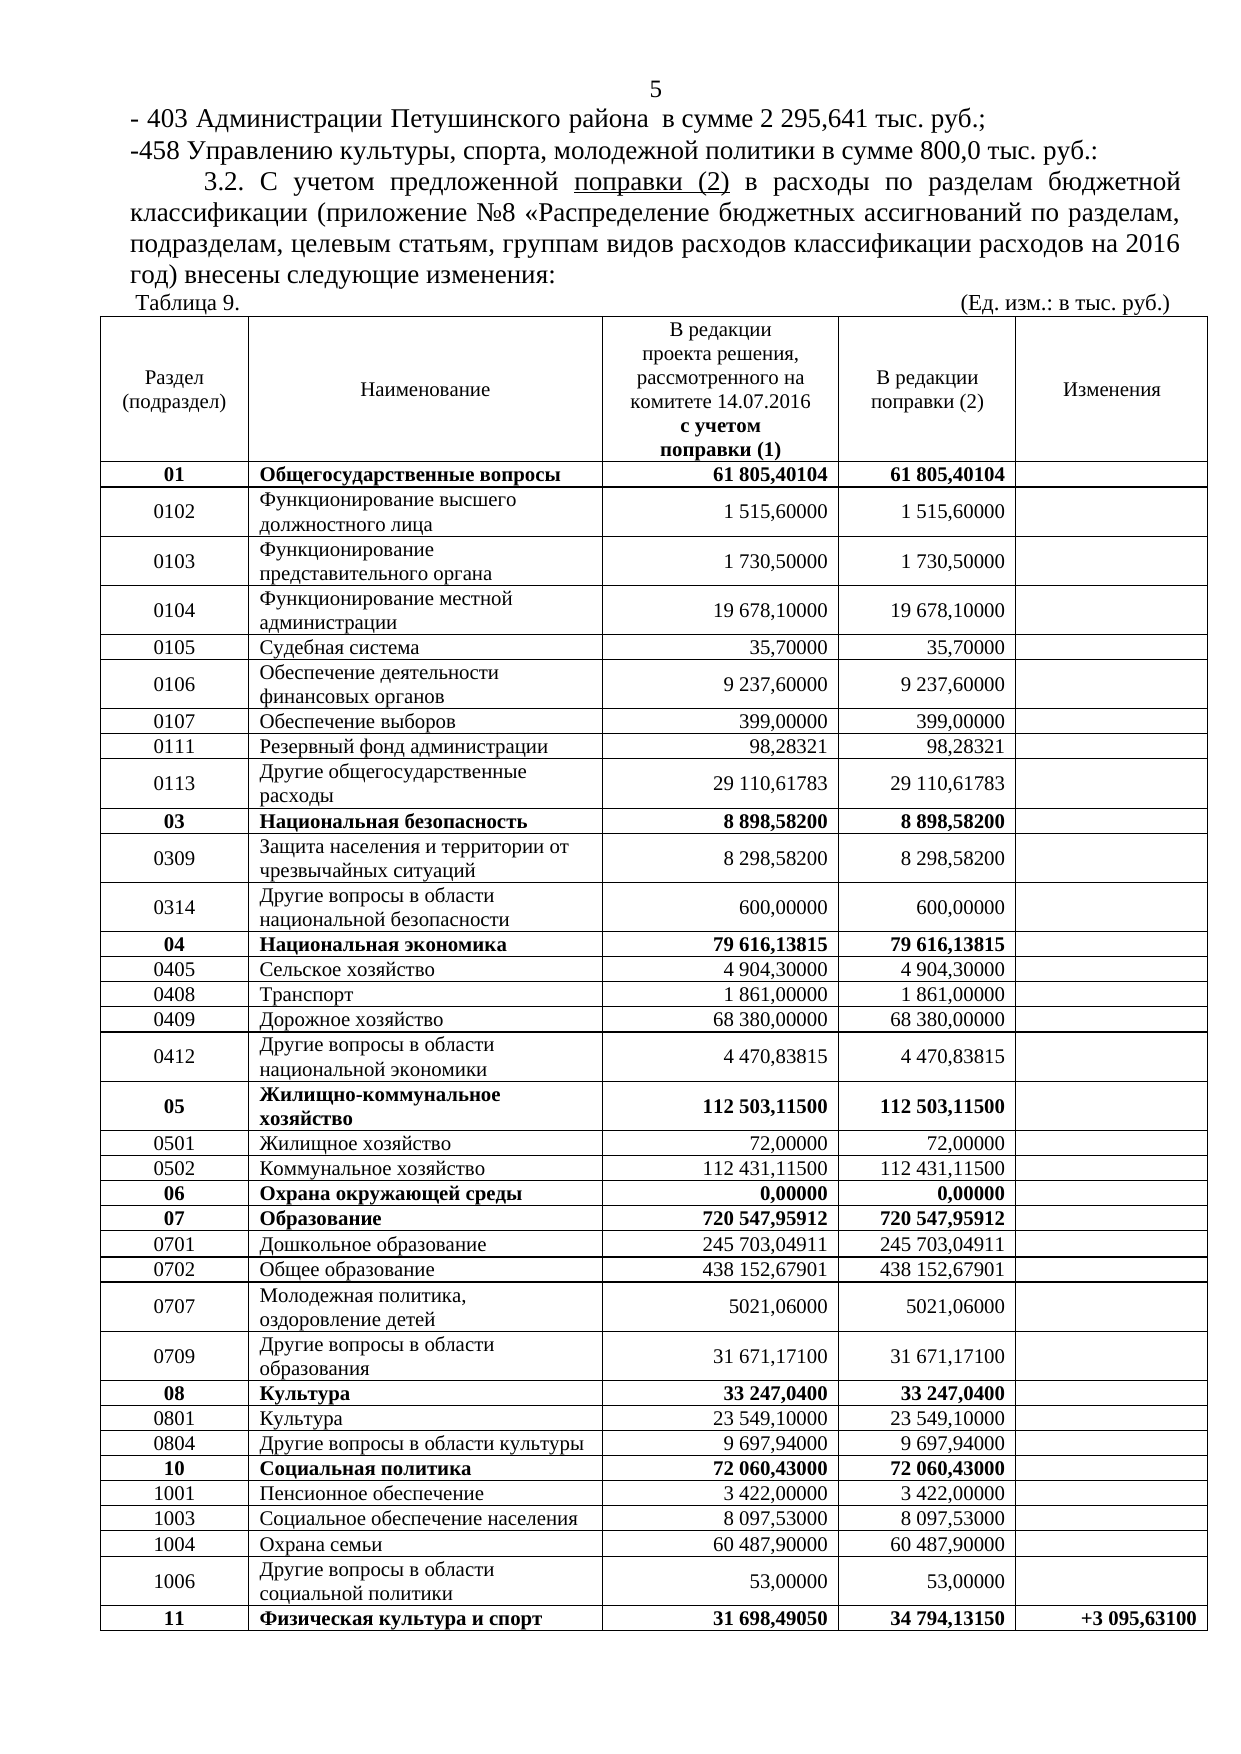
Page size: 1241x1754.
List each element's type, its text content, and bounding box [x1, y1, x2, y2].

table_cell 4 904,30000 [839, 957, 1015, 981]
table_cell 19 678,10000 [839, 586, 1015, 634]
table_cell [1016, 1082, 1207, 1130]
table_cell 112 431,11500 [839, 1156, 1015, 1180]
table_cell Социальная политика [249, 1456, 602, 1480]
table_header В редакции поправки (2) [839, 317, 1015, 461]
table_cell 8 097,53000 [839, 1506, 1015, 1530]
table_cell 8 097,53000 [603, 1506, 838, 1530]
table_cell 98,28321 [603, 734, 838, 758]
table_cell 600,00000 [603, 883, 838, 931]
table_cell [1016, 982, 1207, 1006]
table_cell [1016, 709, 1207, 733]
table_cell 23 549,10000 [603, 1406, 838, 1430]
table_cell 33 247,0400 [603, 1381, 838, 1405]
table_cell 72 060,43000 [839, 1456, 1015, 1480]
table_cell 61 805,40104 [603, 462, 838, 486]
table_cell 8 898,58200 [603, 809, 838, 833]
table_cell 79 616,13815 [603, 932, 838, 956]
table_cell [1016, 1283, 1207, 1331]
table_cell 245 703,04911 [603, 1231, 838, 1256]
table_cell 11 [101, 1606, 248, 1630]
table_cell 5021,06000 [603, 1283, 838, 1331]
table_cell 31 698,49050 [603, 1606, 838, 1630]
table_cell Жилищное хозяйство [249, 1131, 602, 1155]
table_cell [1016, 734, 1207, 758]
table_cell 0102 [101, 488, 248, 536]
table_cell 29 110,61783 [603, 759, 838, 807]
table_cell [1016, 759, 1207, 807]
table_cell Судебная система [249, 635, 602, 659]
table_cell 31 671,17100 [603, 1332, 838, 1380]
table_cell 0107 [101, 709, 248, 733]
table_cell 0103 [101, 537, 248, 585]
table_cell 1001 [101, 1481, 248, 1505]
table_cell Другие вопросы в области национальной безопасности [249, 883, 602, 931]
table_cell 720 547,95912 [603, 1206, 838, 1230]
table_cell 0309 [101, 834, 248, 882]
table_cell 35,70000 [603, 635, 838, 659]
table_cell 61 805,40104 [839, 462, 1015, 486]
table_cell Социальное обеспечение населения [249, 1506, 602, 1530]
table_cell Дошкольное образование [249, 1231, 602, 1256]
table_cell 245 703,04911 [839, 1231, 1015, 1256]
table_cell 01 [101, 462, 248, 486]
table_cell 399,00000 [603, 709, 838, 733]
table_cell 23 549,10000 [839, 1406, 1015, 1430]
table_cell +3 095,63100 [1016, 1606, 1207, 1630]
table_cell 0113 [101, 759, 248, 807]
table_cell Другие вопросы в области социальной политики [249, 1557, 602, 1605]
table_cell 03 [101, 809, 248, 833]
table_cell [1016, 1531, 1207, 1556]
table_cell 1 730,50000 [839, 537, 1015, 585]
table_cell 0804 [101, 1431, 248, 1455]
text -458 Управлению культуры, спорта, молодежной политики в сумме 800,0 тыс. руб.: [130, 134, 1181, 165]
table_cell Защита населения и территории от чрезвычайных ситуаций [249, 834, 602, 882]
table_cell [1016, 586, 1207, 634]
table_cell 0702 [101, 1258, 248, 1281]
table_cell 34 794,13150 [839, 1606, 1015, 1630]
table_cell 4 470,83815 [839, 1033, 1015, 1081]
table_cell [1016, 462, 1207, 486]
table_cell 06 [101, 1181, 248, 1205]
table_cell [1016, 1456, 1207, 1480]
text - 403 Администрации Петушинского района в сумме 2 295,641 тыс. руб.; [130, 103, 1181, 134]
table_cell [1016, 1206, 1207, 1230]
table_cell 0,00000 [839, 1181, 1015, 1205]
table_cell 0408 [101, 982, 248, 1006]
table_cell 0405 [101, 957, 248, 981]
table_cell Другие общегосударственные расходы [249, 759, 602, 807]
table_cell [1016, 932, 1207, 956]
table_cell Коммунальное хозяйство [249, 1156, 602, 1180]
table_cell Охрана семьи [249, 1531, 602, 1556]
table_cell [1016, 957, 1207, 981]
table_cell [1016, 1033, 1207, 1081]
table_cell 9 697,94000 [839, 1431, 1015, 1455]
table_cell [1016, 1131, 1207, 1155]
table_cell 1004 [101, 1531, 248, 1556]
table_cell 0412 [101, 1033, 248, 1081]
table_cell Резервный фонд администрации [249, 734, 602, 758]
table_cell 53,00000 [839, 1557, 1015, 1605]
table_cell 112 503,11500 [839, 1082, 1015, 1130]
table_cell Молодежная политика, оздоровление детей [249, 1283, 602, 1331]
table_cell Физическая культура и спорт [249, 1606, 602, 1630]
table_cell [1016, 1431, 1207, 1455]
table_cell 4 470,83815 [603, 1033, 838, 1081]
table_cell 05 [101, 1082, 248, 1130]
table_cell 3 422,00000 [603, 1481, 838, 1505]
table_cell 19 678,10000 [603, 586, 838, 634]
table_cell [1016, 1231, 1207, 1256]
table_cell 53,00000 [603, 1557, 838, 1605]
table_cell 8 898,58200 [839, 809, 1015, 833]
table_cell 35,70000 [839, 635, 1015, 659]
table_cell [1016, 660, 1207, 708]
table_cell [1016, 537, 1207, 585]
table_cell Другие вопросы в области национальной экономики [249, 1033, 602, 1081]
table_cell Национальная экономика [249, 932, 602, 956]
table_cell 4 904,30000 [603, 957, 838, 981]
table_cell 0104 [101, 586, 248, 634]
table_cell 29 110,61783 [839, 759, 1015, 807]
table_cell Функционирование местной администрации [249, 586, 602, 634]
text 3.2. С учетом предложенной поправки (2) в расходы по разделам бюджетной классификации (приложение №8 «Распределение бюджетных ассигнований по разделам, подразделам, целевым статьям, группам видов расходов классификации расходов на 2016 год) внесены следующие изменения: [130, 165, 1181, 289]
table_cell 112 503,11500 [603, 1082, 838, 1130]
table_cell 1006 [101, 1557, 248, 1605]
table_cell 0709 [101, 1332, 248, 1380]
table_cell 0105 [101, 635, 248, 659]
table_header В редакции проекта решения, рассмотренного на комитете 14.07.2016 с учетом поправки (1) [603, 317, 838, 461]
table_cell 31 671,17100 [839, 1332, 1015, 1380]
table_cell 8 298,58200 [603, 834, 838, 882]
table_cell Другие вопросы в области культуры [249, 1431, 602, 1455]
table_cell 1 515,60000 [839, 488, 1015, 536]
table_cell 72,00000 [839, 1131, 1015, 1155]
table_cell [1016, 1406, 1207, 1430]
table_cell Обеспечение деятельности финансовых органов [249, 660, 602, 708]
table_cell 98,28321 [839, 734, 1015, 758]
table_cell [1016, 883, 1207, 931]
table_cell Культура [249, 1381, 602, 1405]
table_cell [1016, 1181, 1207, 1205]
table_cell 68 380,00000 [839, 1007, 1015, 1031]
table_cell 600,00000 [839, 883, 1015, 931]
table_cell 0701 [101, 1231, 248, 1256]
table_cell 68 380,00000 [603, 1007, 838, 1031]
table_cell Сельское хозяйство [249, 957, 602, 981]
table_cell Пенсионное обеспечение [249, 1481, 602, 1505]
table_cell 0707 [101, 1283, 248, 1331]
table_header Раздел (подраздел) [101, 317, 248, 461]
table_cell Обеспечение выборов [249, 709, 602, 733]
table_cell 0314 [101, 883, 248, 931]
table_cell Жилищно-коммунальное хозяйство [249, 1082, 602, 1130]
table_cell Общее образование [249, 1258, 602, 1281]
text Таблица 9. (Ед. изм.: в тыс. руб.) [130, 289, 1181, 316]
table_header Наименование [249, 317, 602, 461]
table_cell 399,00000 [839, 709, 1015, 733]
table_cell Другие вопросы в области образования [249, 1332, 602, 1380]
table_cell 0502 [101, 1156, 248, 1180]
table_cell [1016, 1557, 1207, 1605]
table_cell 1 515,60000 [603, 488, 838, 536]
table_cell [1016, 1258, 1207, 1281]
table_cell 79 616,13815 [839, 932, 1015, 956]
table_cell 0,00000 [603, 1181, 838, 1205]
table_cell 720 547,95912 [839, 1206, 1015, 1230]
table_cell 04 [101, 932, 248, 956]
table_cell Образование [249, 1206, 602, 1230]
table_cell Дорожное хозяйство [249, 1007, 602, 1031]
table_cell 10 [101, 1456, 248, 1480]
table_cell Общегосударственные вопросы [249, 462, 602, 486]
table_cell [1016, 488, 1207, 536]
table_cell [1016, 834, 1207, 882]
table_cell 9 237,60000 [603, 660, 838, 708]
table_cell [1016, 1332, 1207, 1380]
table_cell [1016, 809, 1207, 833]
table_header Изменения [1016, 317, 1207, 461]
table_cell 0106 [101, 660, 248, 708]
table_cell Функционирование высшего должностного лица [249, 488, 602, 536]
table_cell 3 422,00000 [839, 1481, 1015, 1505]
table_cell 5021,06000 [839, 1283, 1015, 1331]
table_cell Национальная безопасность [249, 809, 602, 833]
table_cell [1016, 1481, 1207, 1505]
table_cell 1 730,50000 [603, 537, 838, 585]
table_cell 1 861,00000 [839, 982, 1015, 1006]
table_cell 1003 [101, 1506, 248, 1530]
table_cell 438 152,67901 [603, 1258, 838, 1281]
table_cell 0801 [101, 1406, 248, 1430]
table_cell [1016, 1156, 1207, 1180]
table_cell Культура [249, 1406, 602, 1430]
table_cell 07 [101, 1206, 248, 1230]
table_cell [1016, 1381, 1207, 1405]
table_cell 8 298,58200 [839, 834, 1015, 882]
table_cell 08 [101, 1381, 248, 1405]
table_cell [1016, 635, 1207, 659]
table_cell 9 237,60000 [839, 660, 1015, 708]
table_cell 72,00000 [603, 1131, 838, 1155]
table_cell 112 431,11500 [603, 1156, 838, 1180]
table_cell Функционирование представительного органа [249, 537, 602, 585]
table_cell 60 487,90000 [839, 1531, 1015, 1556]
table_cell 1 861,00000 [603, 982, 838, 1006]
table_cell 438 152,67901 [839, 1258, 1015, 1281]
table_cell 72 060,43000 [603, 1456, 838, 1480]
table_cell 0501 [101, 1131, 248, 1155]
table_cell [1016, 1007, 1207, 1031]
table_cell Охрана окружающей среды [249, 1181, 602, 1205]
table_cell Транспорт [249, 982, 602, 1006]
table_cell 60 487,90000 [603, 1531, 838, 1556]
table_cell 0409 [101, 1007, 248, 1031]
table_cell 33 247,0400 [839, 1381, 1015, 1405]
table_cell 9 697,94000 [603, 1431, 838, 1455]
table_cell [1016, 1506, 1207, 1530]
table_cell 0111 [101, 734, 248, 758]
